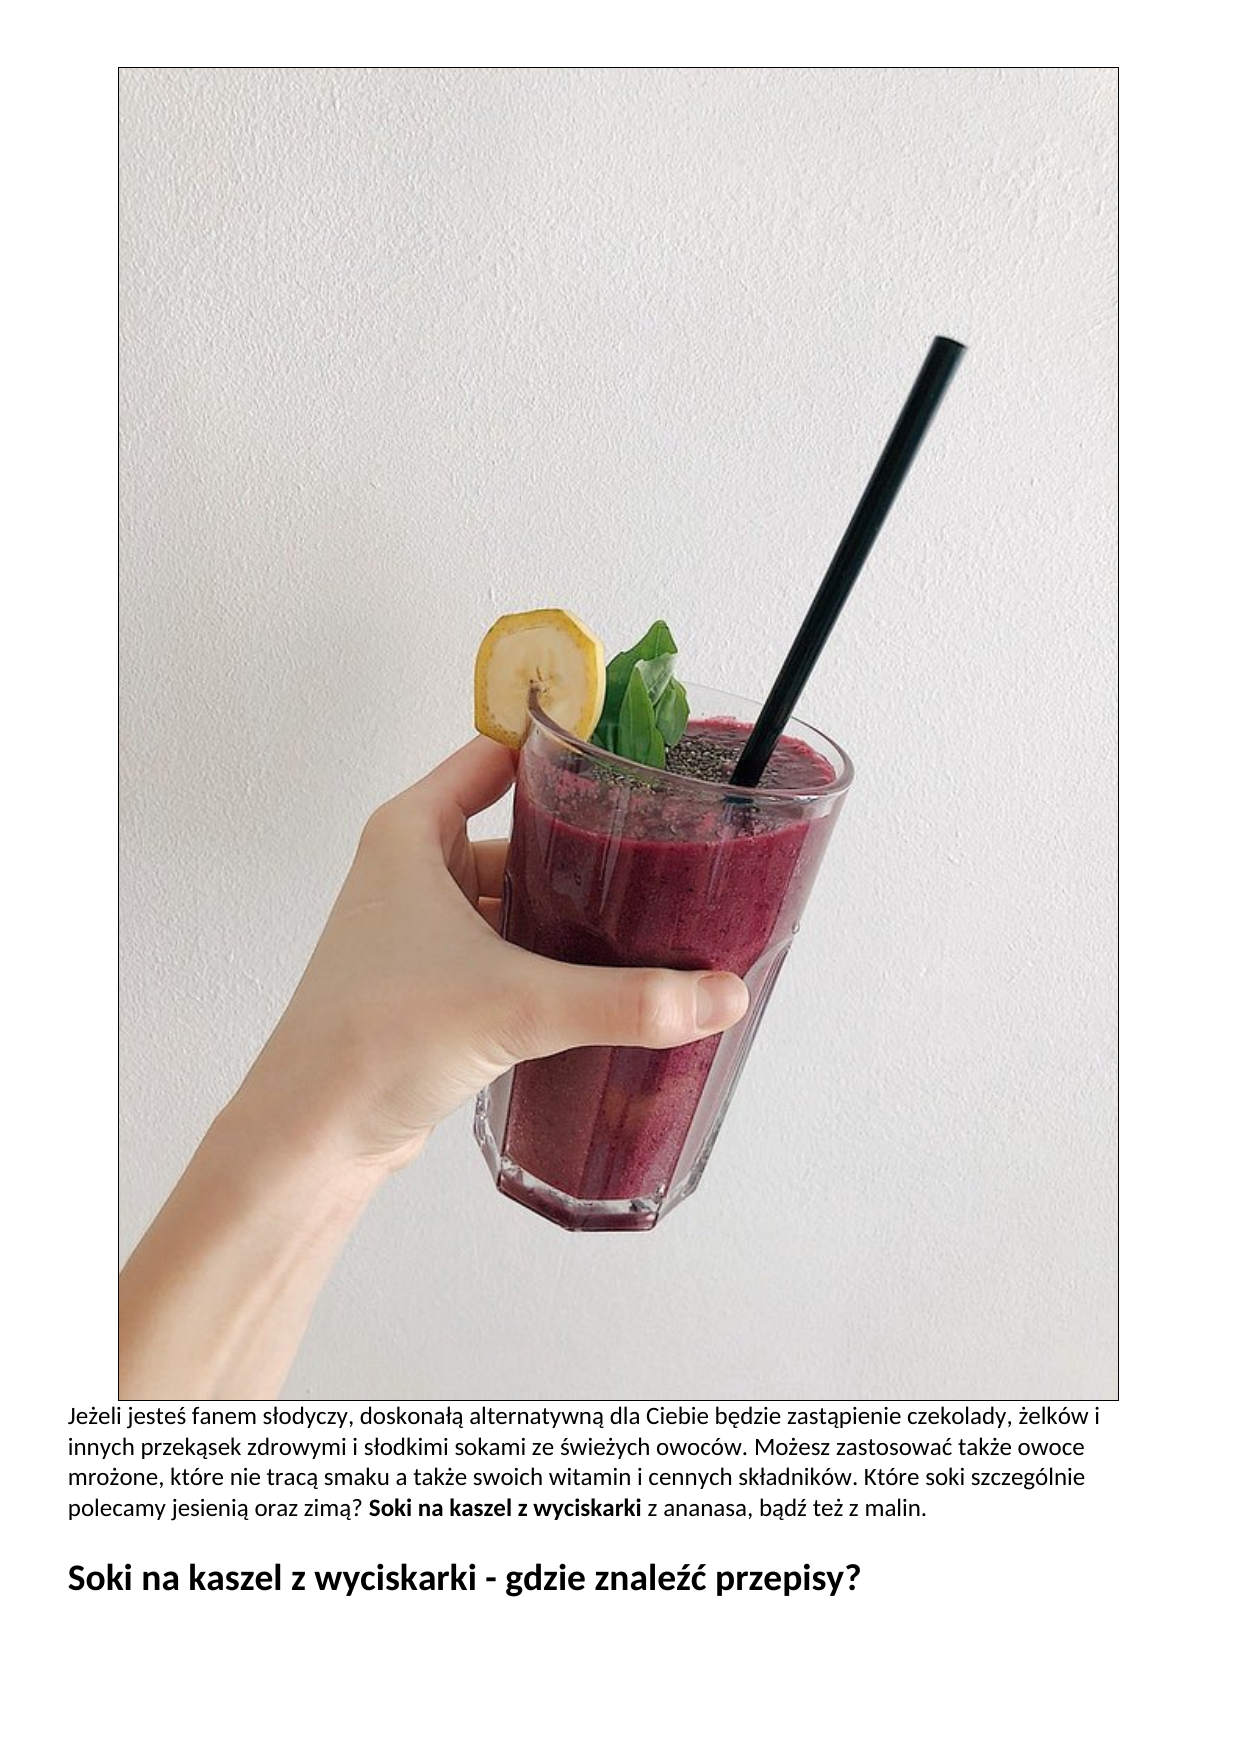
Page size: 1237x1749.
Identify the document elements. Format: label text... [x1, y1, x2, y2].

picture [119, 68, 1118, 1400]
text Soki na kaszel z wyciskarki - gdzie znaleźć przepisy? [68, 1554, 1169, 1599]
text Jeżeli jesteś fanem słodyczy, doskonałą alternatywną dla Ciebie będzie zastąpienie czekolady, żelków i innych przekąsek zdrowymi i słodkimi sokami ze świeżych owoców. Możesz zastosować także owoce mrożone, które nie tracą smaku a także swoich witamin i cennych składników. Które soki szczególnie polecamy jesienią oraz zimą? Soki na kaszel z wyciskarki z ananasa, bądź też z malin. [68, 1400, 1169, 1522]
